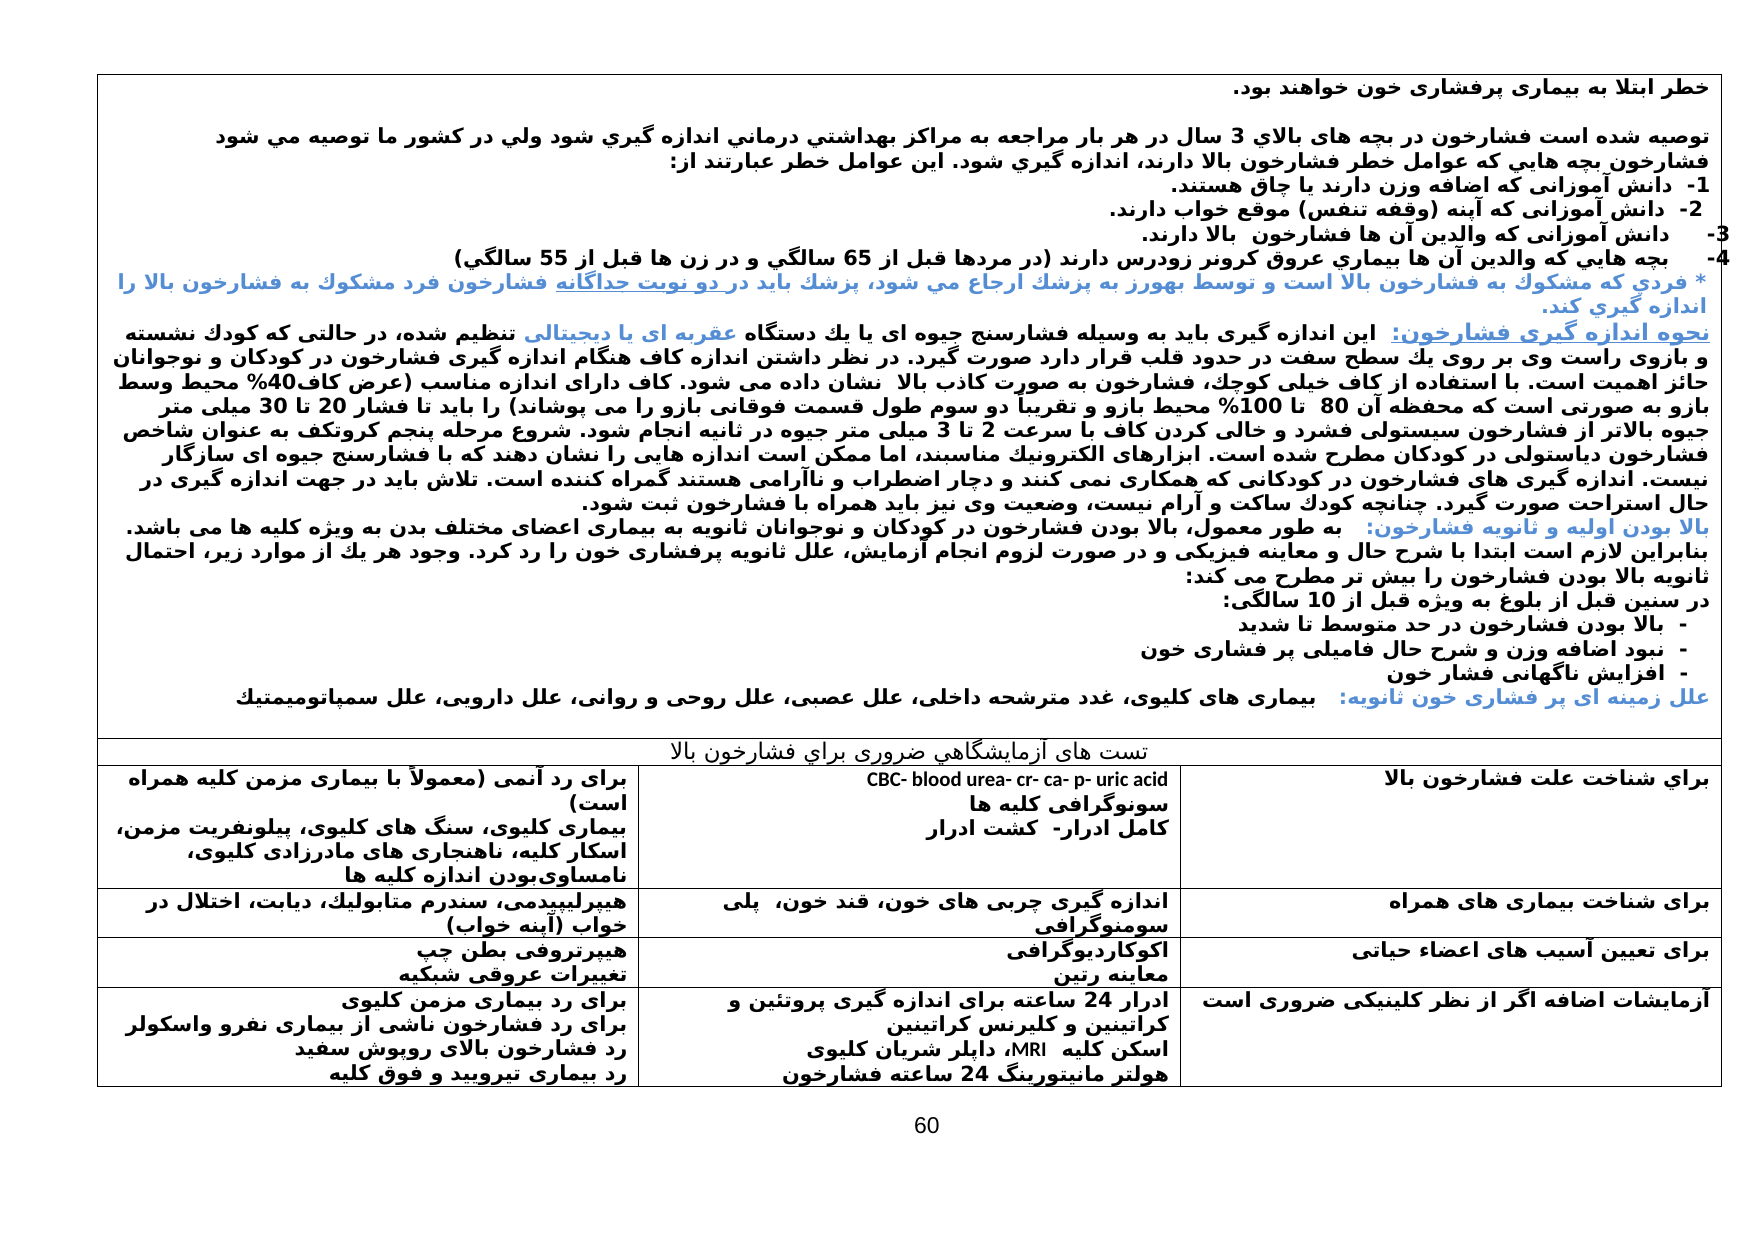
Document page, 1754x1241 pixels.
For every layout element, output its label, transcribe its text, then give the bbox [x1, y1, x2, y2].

table_cell برای رد آنمی (معمولاً با بيماری مزمن كليه همراه است) بيماری كليوی، سنگ های كليوی، پيلونفريت مزمن، اسكار كليه، ناهنجاری های مادرزادی كليوی، نامساوی‌بودن اندازه كليه ها [98, 766, 638, 888]
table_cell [98, 988, 638, 1086]
table_cell برای تعيين آسيب های اعضاء حياتی [1181, 938, 1721, 987]
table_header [98, 75, 1721, 737]
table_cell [639, 988, 1180, 1086]
table_cell اندازه گيری چربی های خون، قند خون، پلی سومنوگرافی [639, 889, 1180, 937]
table_cell براي شناخت علت فشارخون بالا [1181, 766, 1721, 888]
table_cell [1181, 988, 1721, 1086]
table_cell هيپرتروفی بطن چپ تغييرات عروقی شبكيه [98, 938, 638, 987]
table_cell CBC- blood urea- cr- ca- p- uric acid سونوگرافی كليه ها كامل ادرار- كشت ادرار [639, 766, 1180, 888]
table_cell هيپرليپيدمی، سندرم متابوليك، ديابت، اختلال در خواب (آپنه خواب) [98, 889, 638, 937]
table_cell برای شناخت بيماری های همراه [1181, 889, 1721, 937]
table_cell اكوكارديوگرافی معاينه رتين [639, 938, 1180, 987]
table_cell تست های آزمايشگاهي ضروری براي فشارخون بالا [98, 739, 1721, 765]
